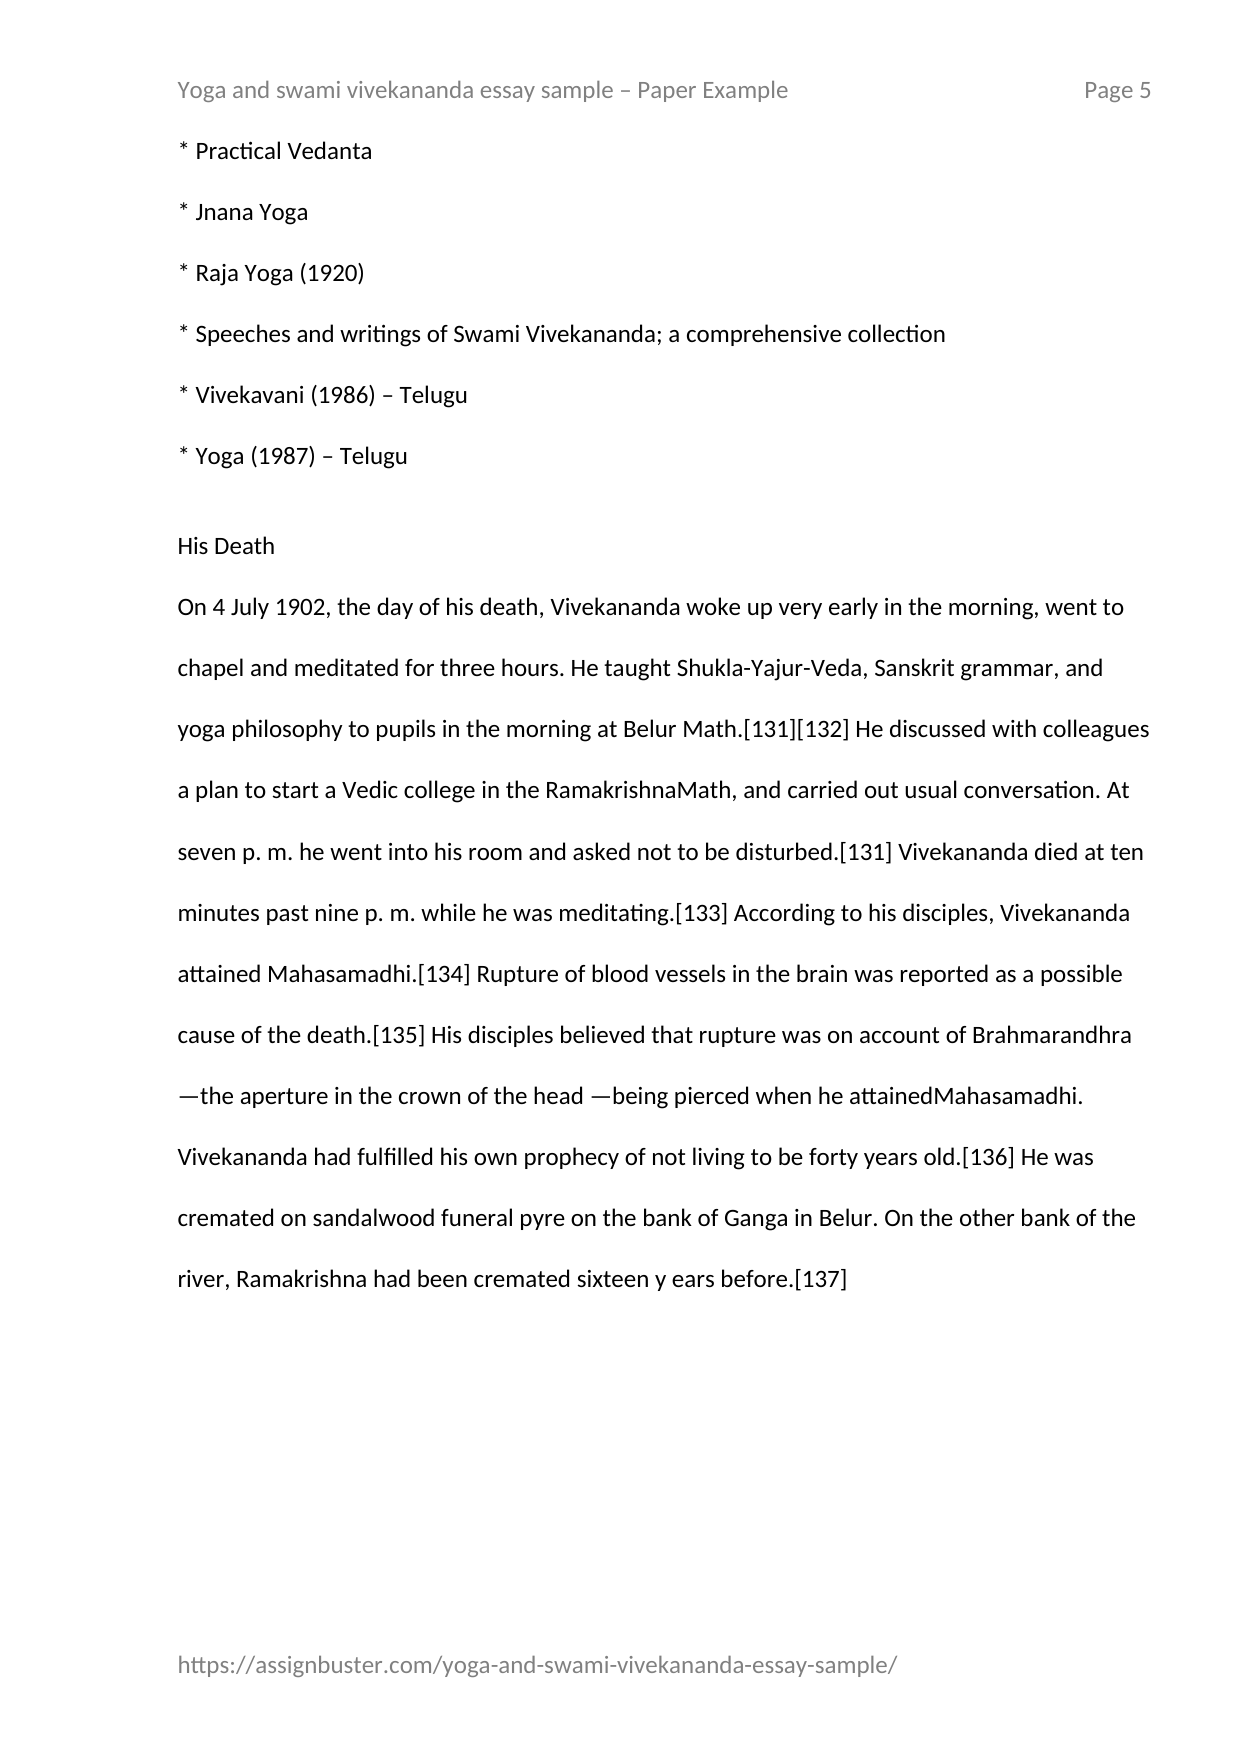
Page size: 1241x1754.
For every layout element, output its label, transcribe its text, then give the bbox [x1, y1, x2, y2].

text His Death On 4 July 1902, the day of his death, Vivekananda woke up very early in the morning, went to chapel and meditated for three hours. He taught Shukla-Yajur-Veda, Sanskrit grammar, and yoga philosophy to pupils in the morning at Belur Math.[131][132] He discussed with colleagues a plan to start a Vedic college in the RamakrishnaMath, and carried out usual conversation. At seven p. m. he went into his room and asked not to be disturbed.[131] Vivekananda died at ten minutes past nine p. m. while he was meditating.[133] According to his disciples, Vivekananda attained Mahasamadhi.[134] Rupture of blood vessels in the brain was reported as a possible cause of the death.[135] His disciples believed that rupture was on account of Brahmarandhra —the aperture in the crown of the head —being pierced when he attainedMahasamadhi. Vivekananda had fulfilled his own prophecy of not living to be forty years old.[136] He was cremated on sandalwood funeral pyre on the bank of Ganga in Belur. On the other bank of the river, Ramakrishna had been cremated sixteen y ears before.[137] [177, 531, 1152, 1293]
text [177, 135, 1152, 471]
